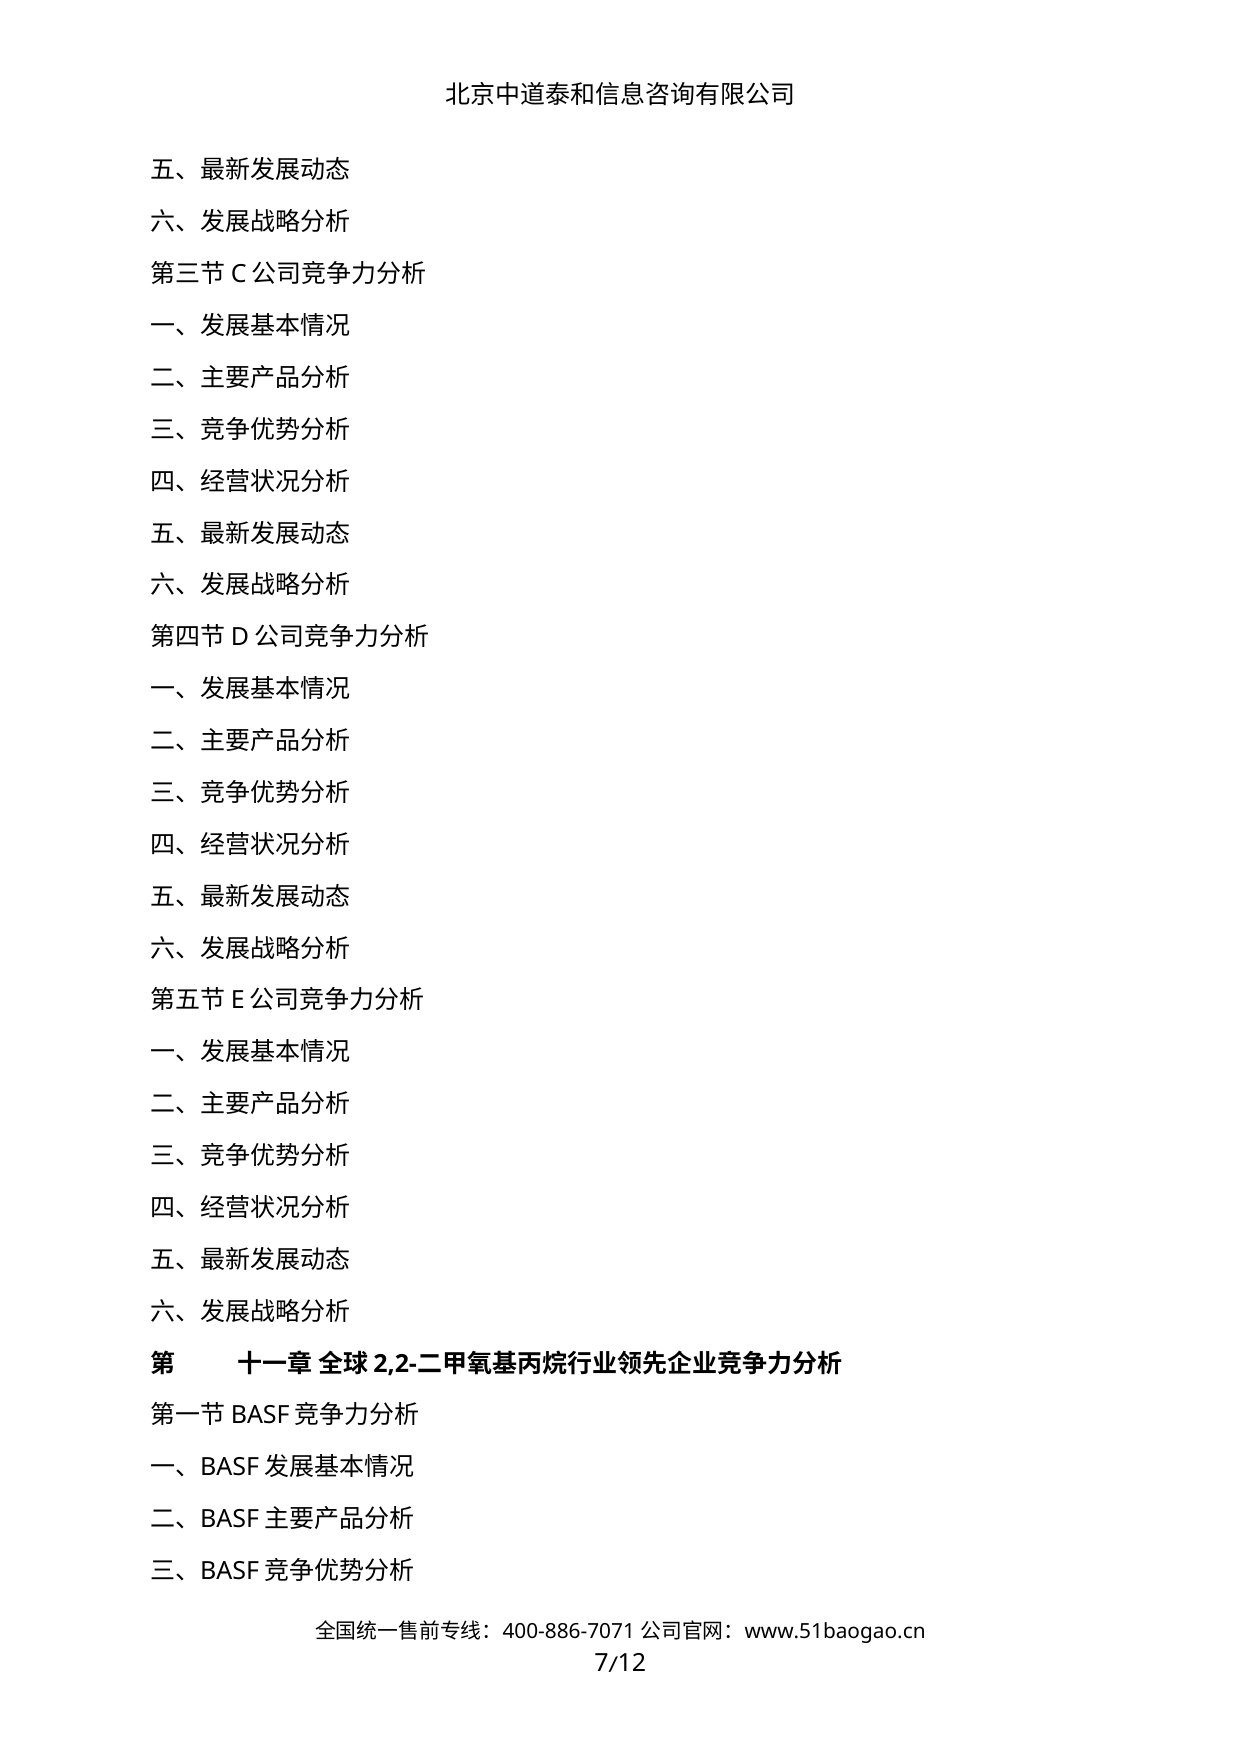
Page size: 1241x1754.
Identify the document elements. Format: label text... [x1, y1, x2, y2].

text 四、经营状况分析 [150, 1187, 1090, 1224]
text 第三节 C公司竞争力分析 [150, 254, 1090, 290]
text 五、最新发展动态 [150, 876, 1090, 912]
text 三、竞争优势分析 [150, 1136, 1090, 1172]
text 一、发展基本情况 [150, 669, 1090, 705]
text 二、BASF主要产品分析 [150, 1499, 1090, 1535]
text 四、经营状况分析 [150, 824, 1090, 861]
text 第四节 D公司竞争力分析 [150, 617, 1090, 653]
text 三、BASF竞争优势分析 [150, 1551, 1090, 1587]
text 五、最新发展动态 [150, 513, 1090, 549]
text 三、竞争优势分析 [150, 772, 1090, 809]
text 一、BASF发展基本情况 [150, 1447, 1090, 1483]
text 二、主要产品分析 [150, 1084, 1090, 1120]
text 五、最新发展动态 [150, 1239, 1090, 1276]
text 第 十一章 全球2,2-二甲氧基丙烷行业领先企业竞争力分析 [150, 1343, 1090, 1379]
text 二、主要产品分析 [150, 357, 1090, 394]
text 四、经营状况分析 [150, 461, 1090, 497]
text 六、发展战略分析 [150, 1291, 1090, 1327]
text 三、竞争优势分析 [150, 409, 1090, 446]
text 六、发展战略分析 [150, 202, 1090, 238]
text 五、最新发展动态 [150, 150, 1090, 186]
text 第五节 E公司竞争力分析 [150, 980, 1090, 1016]
text 二、主要产品分析 [150, 721, 1090, 757]
text 六、发展战略分析 [150, 928, 1090, 964]
text 一、发展基本情况 [150, 306, 1090, 342]
text 一、发展基本情况 [150, 1032, 1090, 1068]
text 第一节 BASF竞争力分析 [150, 1395, 1090, 1431]
text 六、发展战略分析 [150, 565, 1090, 601]
